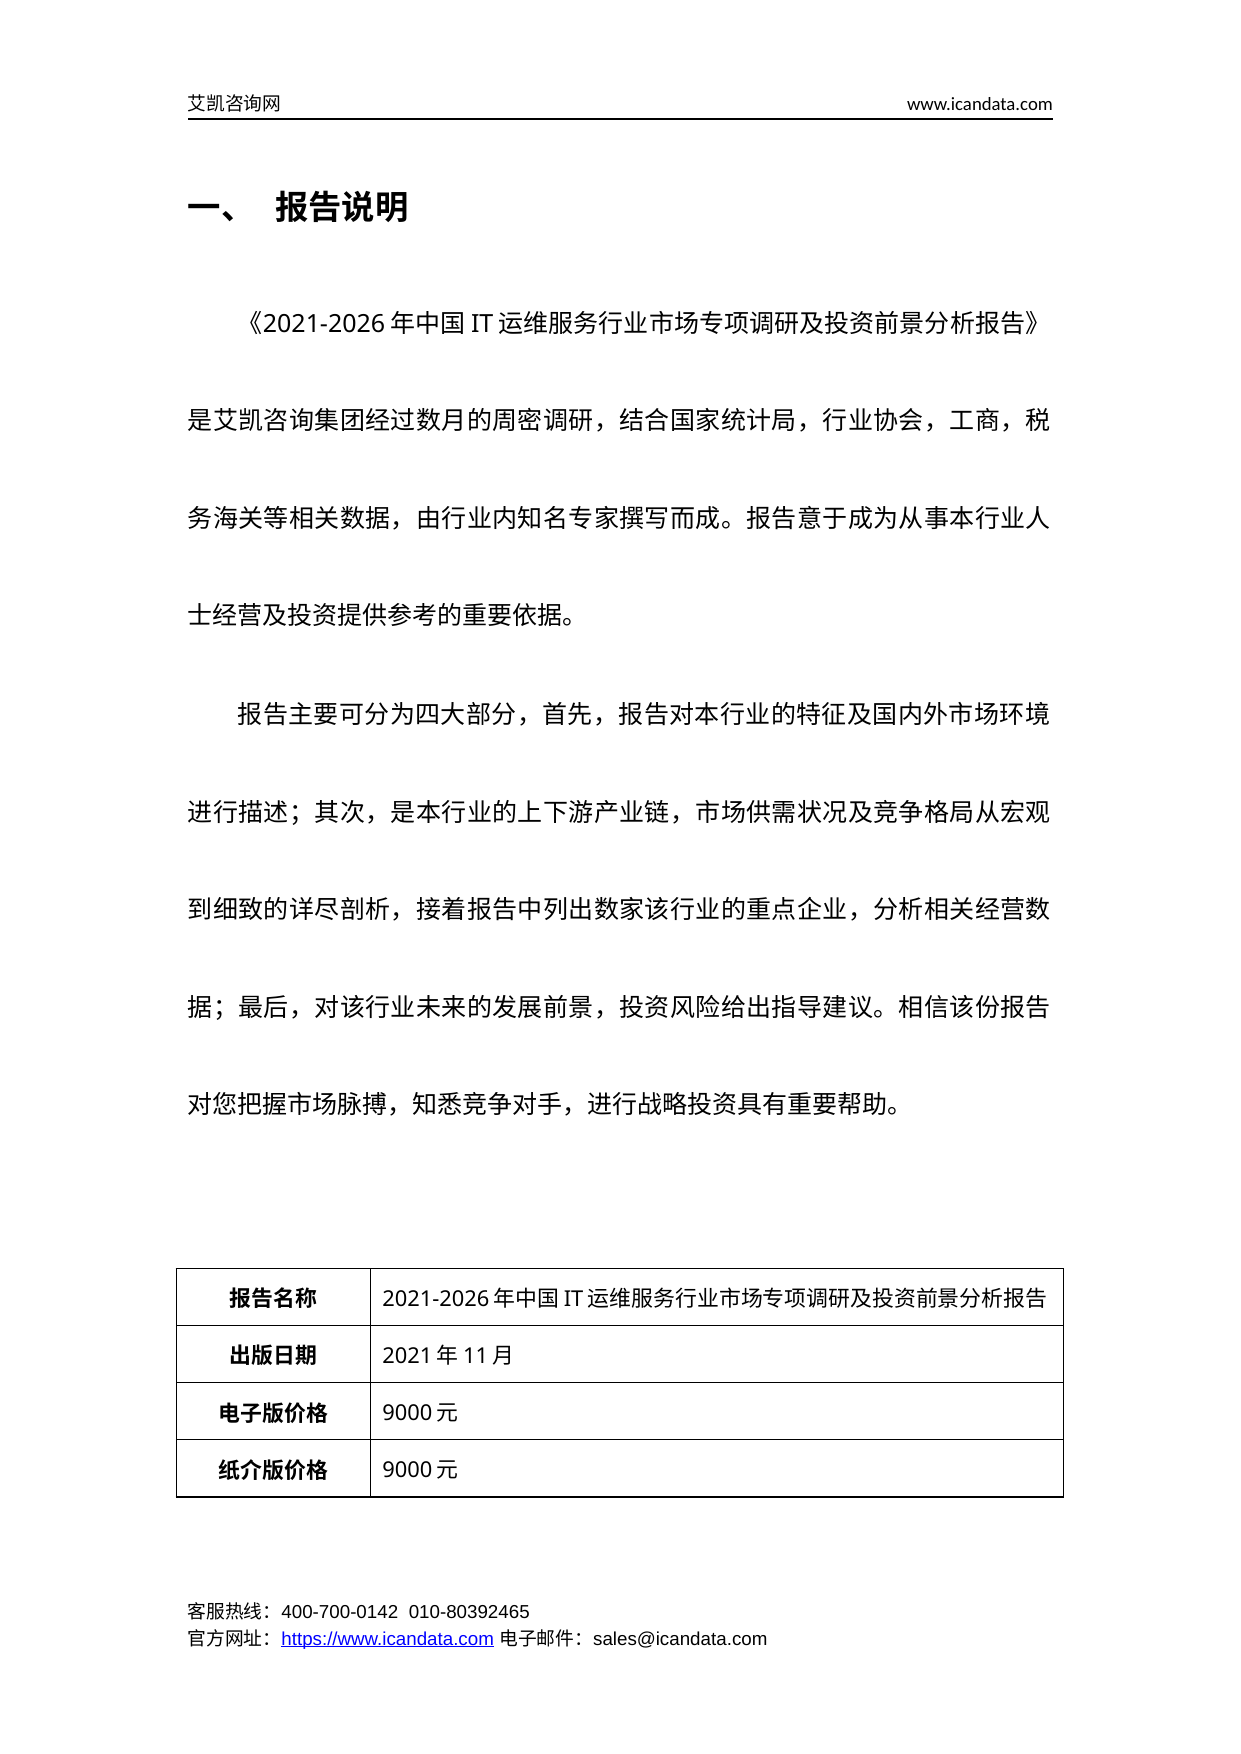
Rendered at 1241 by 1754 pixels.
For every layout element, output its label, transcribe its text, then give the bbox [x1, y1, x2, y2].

table_cell 出版日期 [177, 1326, 370, 1382]
table_header 报告名称 [177, 1269, 370, 1325]
subtitle 报告说明 [187, 172, 1053, 237]
table_cell 9000元 [371, 1440, 1063, 1496]
table_cell 9000元 [371, 1383, 1063, 1439]
table_cell 纸介版价格 [177, 1440, 370, 1496]
table_cell 电子版价格 [177, 1383, 370, 1439]
text 《2021-2026年中国IT运维服务行业市场专项调研及投资前景分析报告》是艾凯咨询集团经过数月的周密调研，结合国家统计局，行业协会，工商，税务海关等相关数据，由行业内知名专家撰写而成。报告意于成为从事本行业人士经营及投资提供参考的重要依据。 [187, 289, 1053, 646]
text 报告主要可分为四大部分，首先，报告对本行业的特征及国内外市场环境进行描述；其次，是本行业的上下游产业链，市场供需状况及竞争格局从宏观到细致的详尽剖析，接着报告中列出数家该行业的重点企业，分析相关经营数据；最后，对该行业未来的发展前景，投资风险给出指导建议。相信该份报告对您把握市场脉搏，知悉竞争对手，进行战略投资具有重要帮助。 [187, 681, 1053, 1136]
table_cell 2021年11月 [371, 1326, 1063, 1382]
table_header 2021-2026年中国IT运维服务行业市场专项调研及投资前景分析报告 [371, 1269, 1063, 1325]
